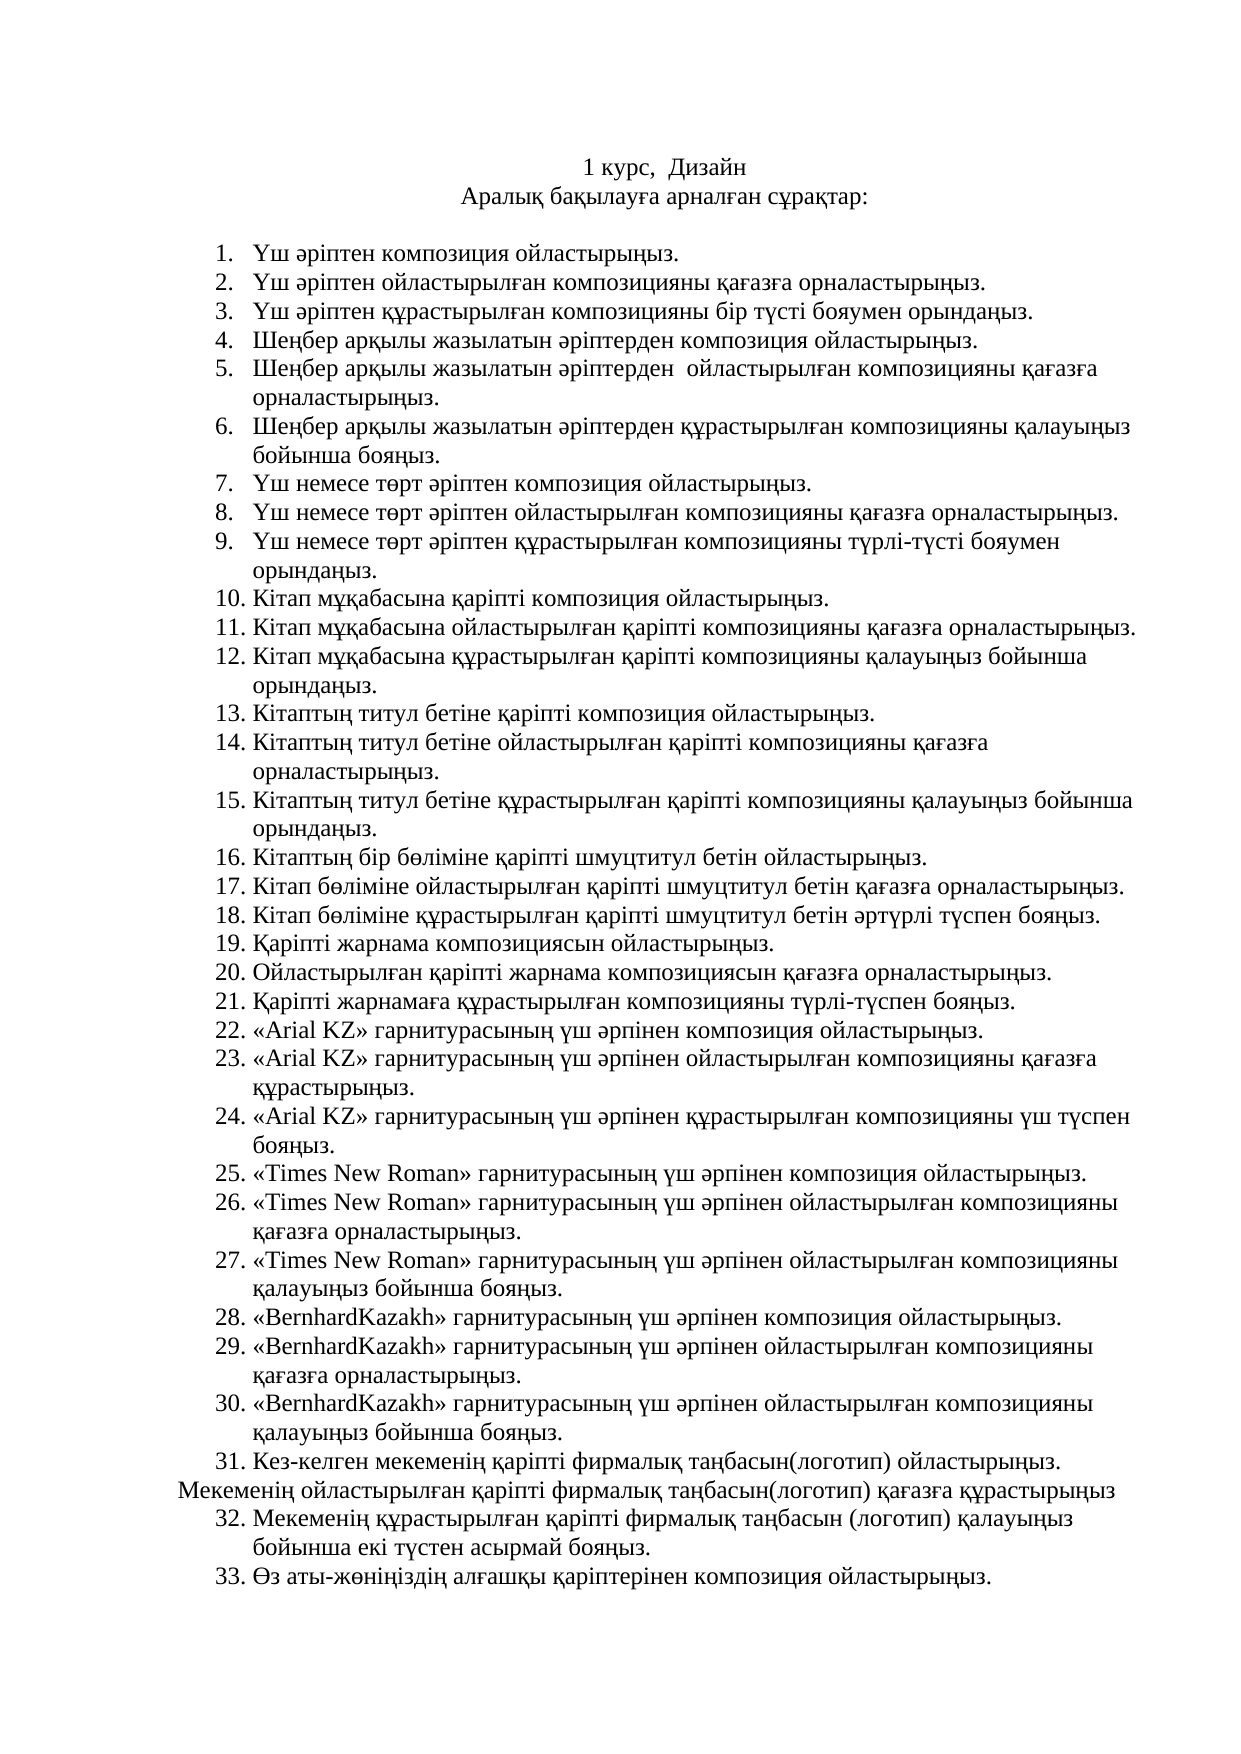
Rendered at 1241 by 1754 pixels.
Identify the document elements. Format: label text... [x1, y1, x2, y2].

list Шеңбер арқылы жазылатын әріптерден ойластырылған композицияны қағазға орналастырыңыз. [215, 353, 1152, 411]
list Шеңбер арқылы жазылатын әріптерден құрастырылған композицияны қалауыңыз бойынша бояңыз. [215, 411, 1152, 468]
list Ойластырылған қаріпті жарнама композициясын қағазға орналастырыңыз. [215, 957, 1152, 986]
list Кез-келген мекеменің қаріпті фирмалық таңбасын(логотип) ойластырыңыз. [215, 1446, 1152, 1475]
list Кітаптың бір бөліміне қаріпті шмуцтитул бетін ойластырыңыз. [215, 842, 1152, 871]
list «BernhardKazakh» гарнитурасының үш әрпінен ойластырылған композицияны қағазға орналастырыңыз. [215, 1331, 1152, 1388]
text Аралық бақылауға арналған сұрақтар: [177, 181, 1152, 210]
list Мекеменің құрастырылған қаріпті фирмалық таңбасын (логотип) қалауыңыз бойынша екі түстен асырмай бояңыз. [215, 1503, 1152, 1561]
list Үш әріптен ойластырылған композицияны қағазға орналастырыңыз. [215, 267, 1152, 296]
list Үш әріптен құрастырылған композицияны бір түсті бояумен орындаңыз. [215, 296, 1152, 325]
list «Arial KZ» гарнитурасының үш әрпінен ойластырылған композицияны қағазға құрастырыңыз. [215, 1043, 1152, 1101]
text Мекеменің ойластырылған қаріпті фирмалық таңбасын(логотип) қағазға құрастырыңыз [177, 1475, 1152, 1503]
list Шеңбер арқылы жазылатын әріптерден композиция ойластырыңыз. [215, 325, 1152, 353]
list «Arial KZ» гарнитурасының үш әрпінен құрастырылған композицияны үш түспен бояңыз. [215, 1101, 1152, 1158]
list Кітап мұқабасына құрастырылған қаріпті композицияны қалауыңыз бойынша орындаңыз. [215, 641, 1152, 698]
list Кітаптың титул бетіне құрастырылған қаріпті композицияны қалауыңыз бойынша орындаңыз. [215, 785, 1152, 842]
list Кітап бөліміне ойластырылған қаріпті шмуцтитул бетін қағазға орналастырыңыз. [215, 871, 1152, 900]
list Қаріпті жарнамаға құрастырылған композицияны түрлі-түспен бояңыз. [215, 986, 1152, 1015]
list Үш әріптен композиция ойластырыңыз. [215, 238, 1152, 267]
list Қаріпті жарнама композициясын ойластырыңыз. [215, 928, 1152, 957]
list Кітап мұқабасына қаріпті композиция ойластырыңыз. [215, 583, 1152, 612]
list Кітап мұқабасына ойластырылған қаріпті композицияны қағазға орналастырыңыз. [215, 612, 1152, 641]
list Үш немесе төрт әріптен ойластырылған композицияны қағазға орналастырыңыз. [215, 497, 1152, 526]
list Үш немесе төрт әріптен құрастырылған композицияны түрлі-түсті бояумен орындаңыз. [215, 526, 1152, 583]
list «Arial KZ» гарнитурасының үш әрпінен композиция ойластырыңыз. [215, 1015, 1152, 1043]
list Кітап бөліміне құрастырылған қаріпті шмуцтитул бетін әртүрлі түспен бояңыз. [215, 900, 1152, 928]
list «Times New Roman» гарнитурасының үш әрпінен ойластырылған композицияны қалауыңыз бойынша бояңыз. [215, 1245, 1152, 1302]
list «Times New Roman» гарнитурасының үш әрпінен ойластырылған композицияны қағазға орналастырыңыз. [215, 1187, 1152, 1245]
list Кітаптың титул бетіне қаріпті композиция ойластырыңыз. [215, 698, 1152, 727]
list Кітаптың титул бетіне ойластырылған қаріпті композицияны қағазға орналастырыңыз. [215, 727, 1152, 785]
list «BernhardKazakh» гарнитурасының үш әрпінен композиция ойластырыңыз. [215, 1302, 1152, 1331]
text 1 курс, Дизайн [177, 152, 1152, 181]
list «BernhardKazakh» гарнитурасының үш әрпінен ойластырылған композицияны қалауыңыз бойынша бояңыз. [215, 1388, 1152, 1446]
list Үш немесе төрт әріптен композиция ойластырыңыз. [215, 468, 1152, 497]
list Өз аты-жөніңіздің алғашқы қаріптерінен композиция ойластырыңыз. [215, 1561, 1152, 1590]
list «Times New Roman» гарнитурасының үш әрпінен композиция ойластырыңыз. [215, 1158, 1152, 1187]
